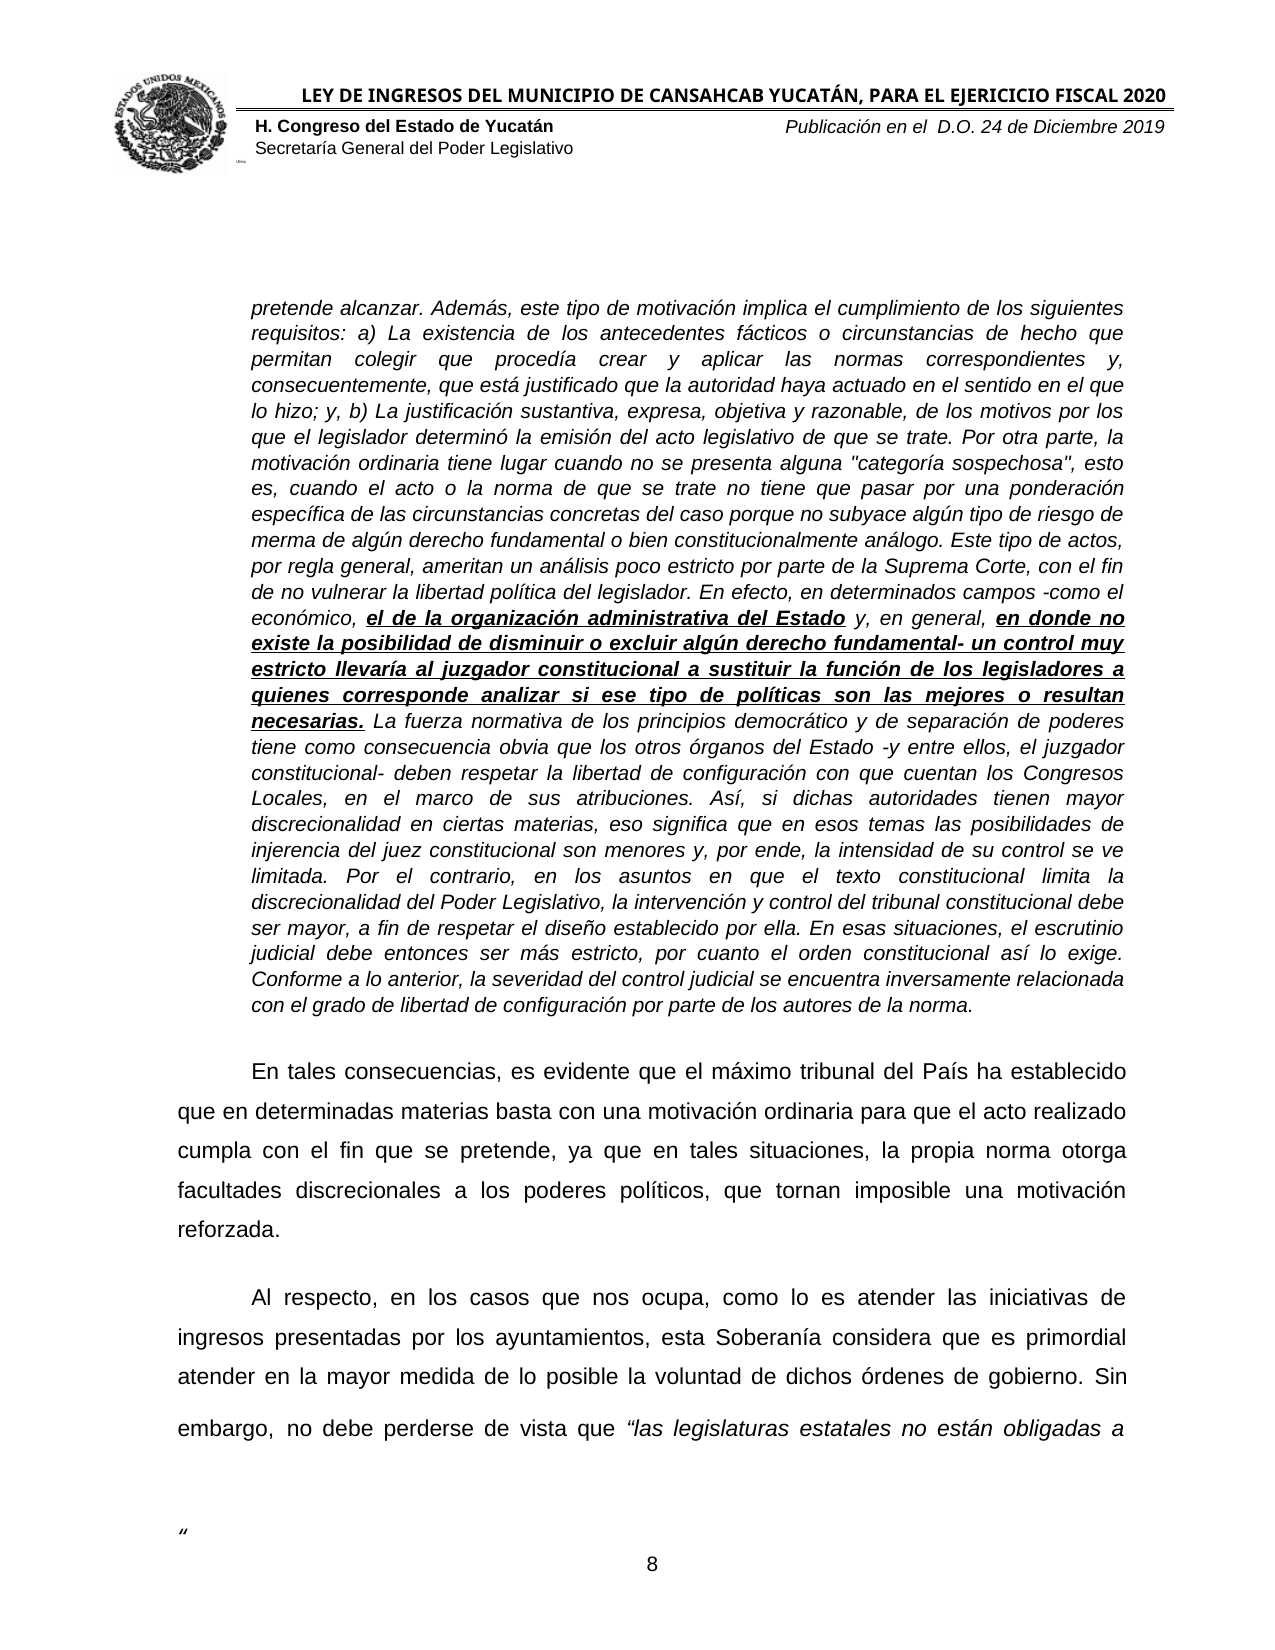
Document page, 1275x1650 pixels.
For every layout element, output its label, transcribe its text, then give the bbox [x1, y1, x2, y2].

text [251, 295, 1127, 1017]
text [177, 1284, 1127, 1443]
text En tales consecuencias, es evidente que el máximo tribunal del País ha establecido que en determinadas materias basta con una motivación ordinaria para que el acto realizado cumpla con el fin que se pretende, ya que en tales situaciones, la propia norma otorga facultades discrecionales a los poderes políticos, que tornan imposible una motivación reforzada. [177, 1058, 1127, 1242]
